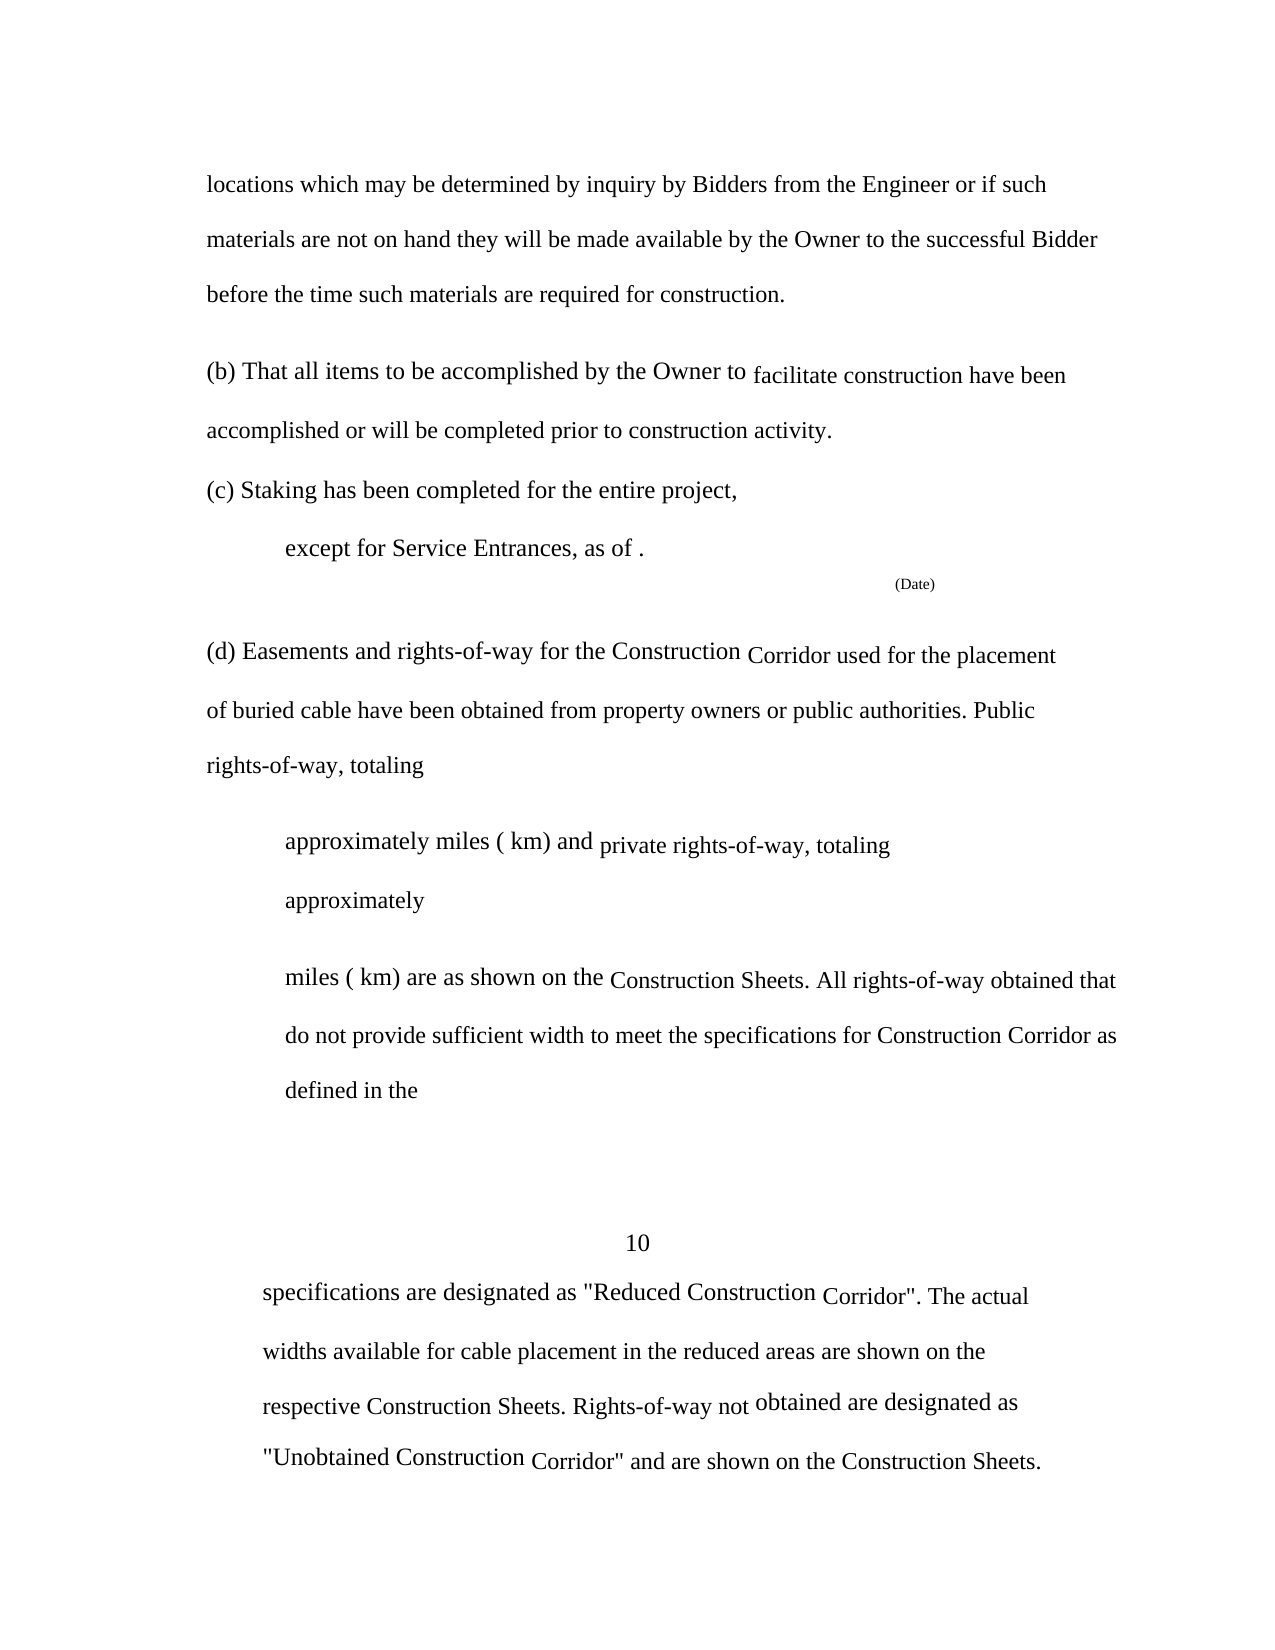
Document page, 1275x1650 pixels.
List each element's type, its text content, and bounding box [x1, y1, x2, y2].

text except for Service Entrances, as of . [285, 533, 1050, 562]
text (b) That all items to be accomplished by the Owner to facilitate construction have been accomplished or will be completed prior to construction activity. [206, 340, 1117, 443]
text 10 [625, 1228, 650, 1257]
text (d) Easements and rights-of-way for the Construction Corridor used for the placement of buried cable have been obtained from property owners or public authorities. Public rights-of-way, totaling [206, 621, 1061, 779]
text approximately miles ( km) and private rights-of-way, totaling approximately [285, 811, 1020, 914]
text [206, 150, 1117, 308]
text specifications are designated as "Reduced Construction Corridor". The actual widths available for cable placement in the reduced areas are shown on the respective Construction Sheets. Rights-of-way not obtained are designated as "Unobtained Construction Corridor" and are shown on the Construction Sheets. [262, 1261, 1072, 1474]
text (Date) [895, 575, 955, 593]
text miles ( km) are as shown on the Construction Sheets. All rights-of-way obtained that do not provide sufficient width to meet the specifications for Construction Corridor as defined in the [285, 946, 1125, 1104]
text (c) Staking has been completed for the entire project, [206, 476, 1031, 504]
